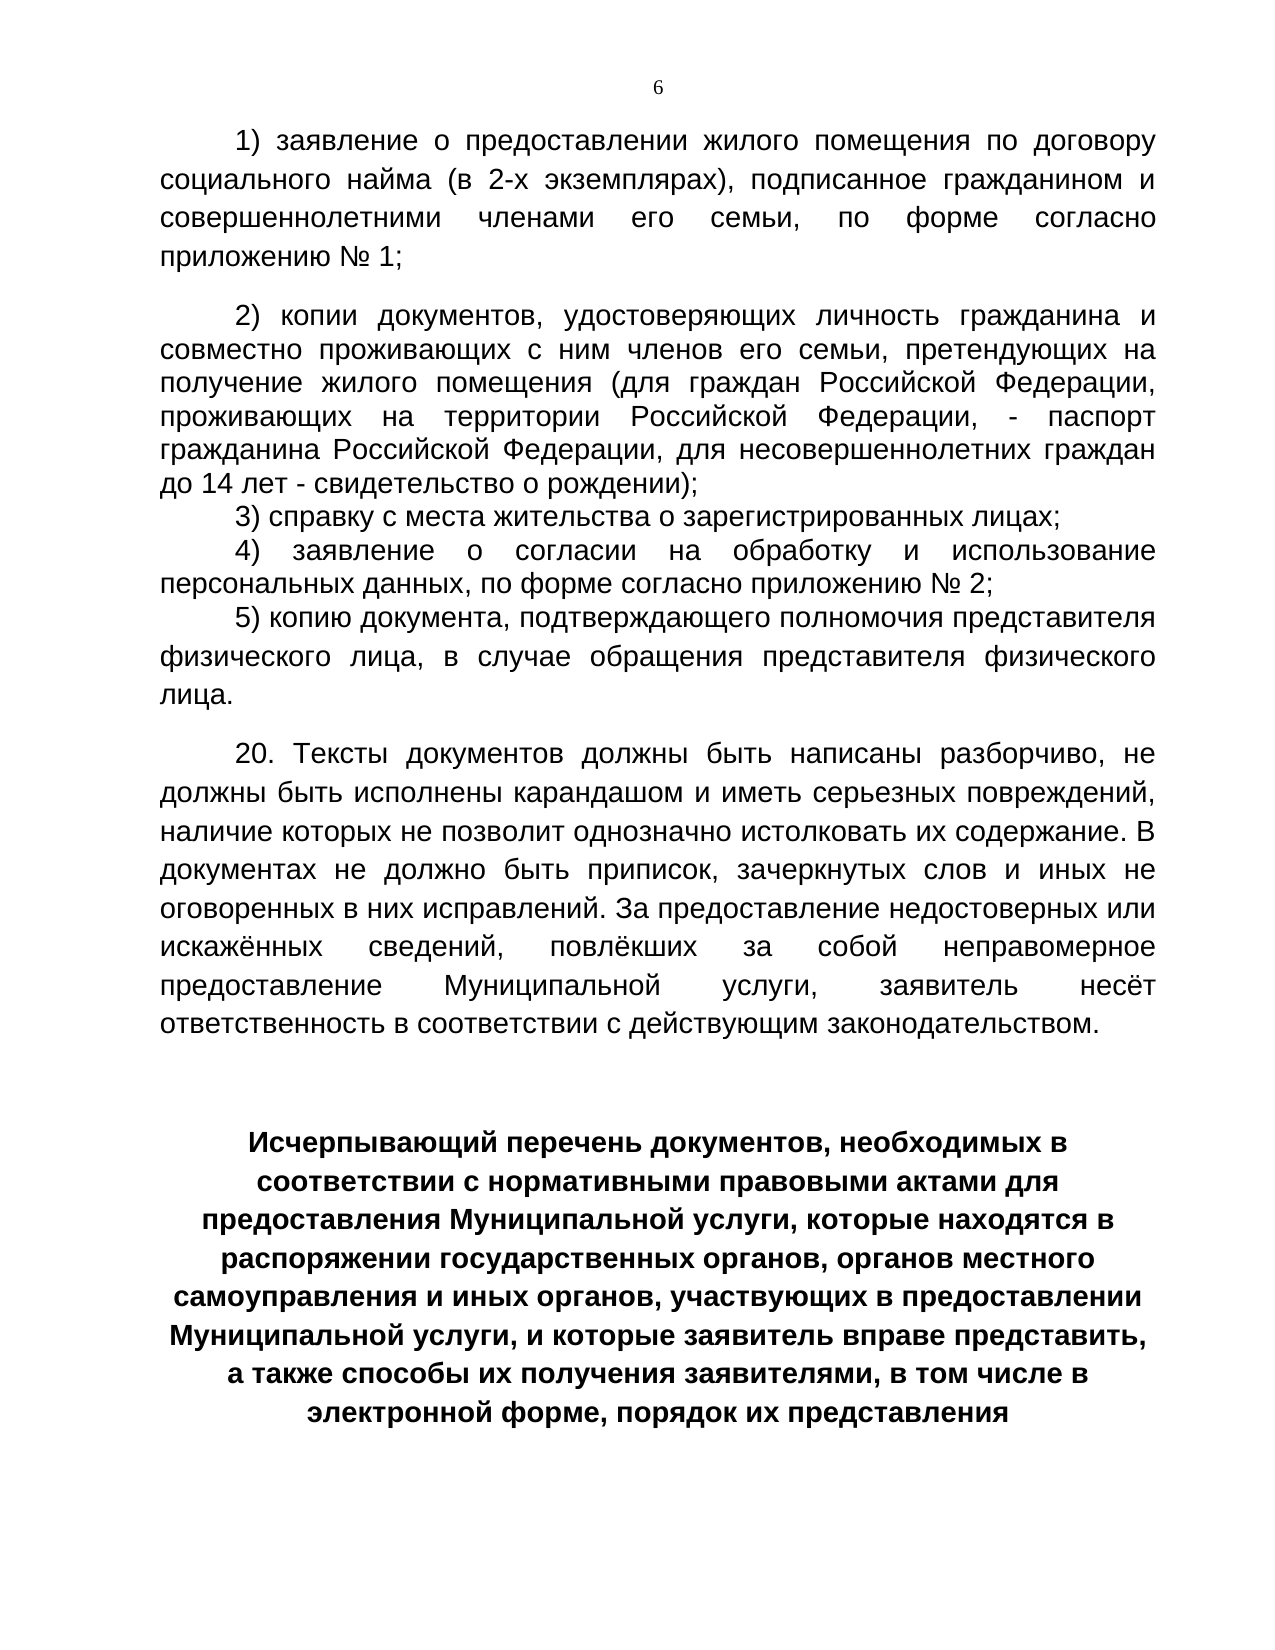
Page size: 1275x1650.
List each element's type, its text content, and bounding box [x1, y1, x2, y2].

text 5) копию документа, подтверждающего полномочия представителя физического лица, в случае обращения представителя физического лица. [159, 600, 1157, 711]
text 20. Тексты документов должны быть написаны разборчиво, не должны быть исполнены карандашом и иметь серьезных повреждений, наличие которых не позволит однозначно истолковать их содержание. В документах не должно быть приписок, зачеркнутых слов и иных не оговоренных в них исправлений. За предоставление недостоверных или искажённых сведений, повлёкших за собой неправомерное предоставление Муниципальной услуги, заявитель несёт ответственность в соответствии с действующим законодательством. [159, 736, 1157, 1040]
text 2) копии документов, удостоверяющих личность гражданина и совместно проживающих с ним членов его семьи, претендующих на получение жилого помещения (для граждан Российской Федерации, проживающих на территории Российской Федерации, - паспорт гражданина Российской Федерации, для несовершеннолетних граждан до 14 лет - свидетельство о рождении); [159, 298, 1157, 499]
text 1) заявление о предоставлении жилого помещения по договору социального найма (в 2-х экземплярах), подписанное гражданином и совершеннолетними членами его семьи, по форме согласно приложению № 1; [159, 123, 1157, 272]
text Исчерпывающий перечень документов, необходимых в соответствии с нормативными правовыми актами для предоставления Муниципальной услуги, которые находятся в распоряжении государственных органов, органов местного самоуправления и иных органов, участвующих в предоставлении Муниципальной услуги, и которые заявитель вправе представить, а также способы их получения заявителями, в том числе в электронной форме, порядок их представления [159, 1125, 1157, 1428]
text 3) справку с места жительства о зарегистрированных лицах; [159, 499, 1157, 533]
text 4) заявление о согласии на обработку и использование персональных данных, по форме согласно приложению № 2; [159, 533, 1157, 600]
